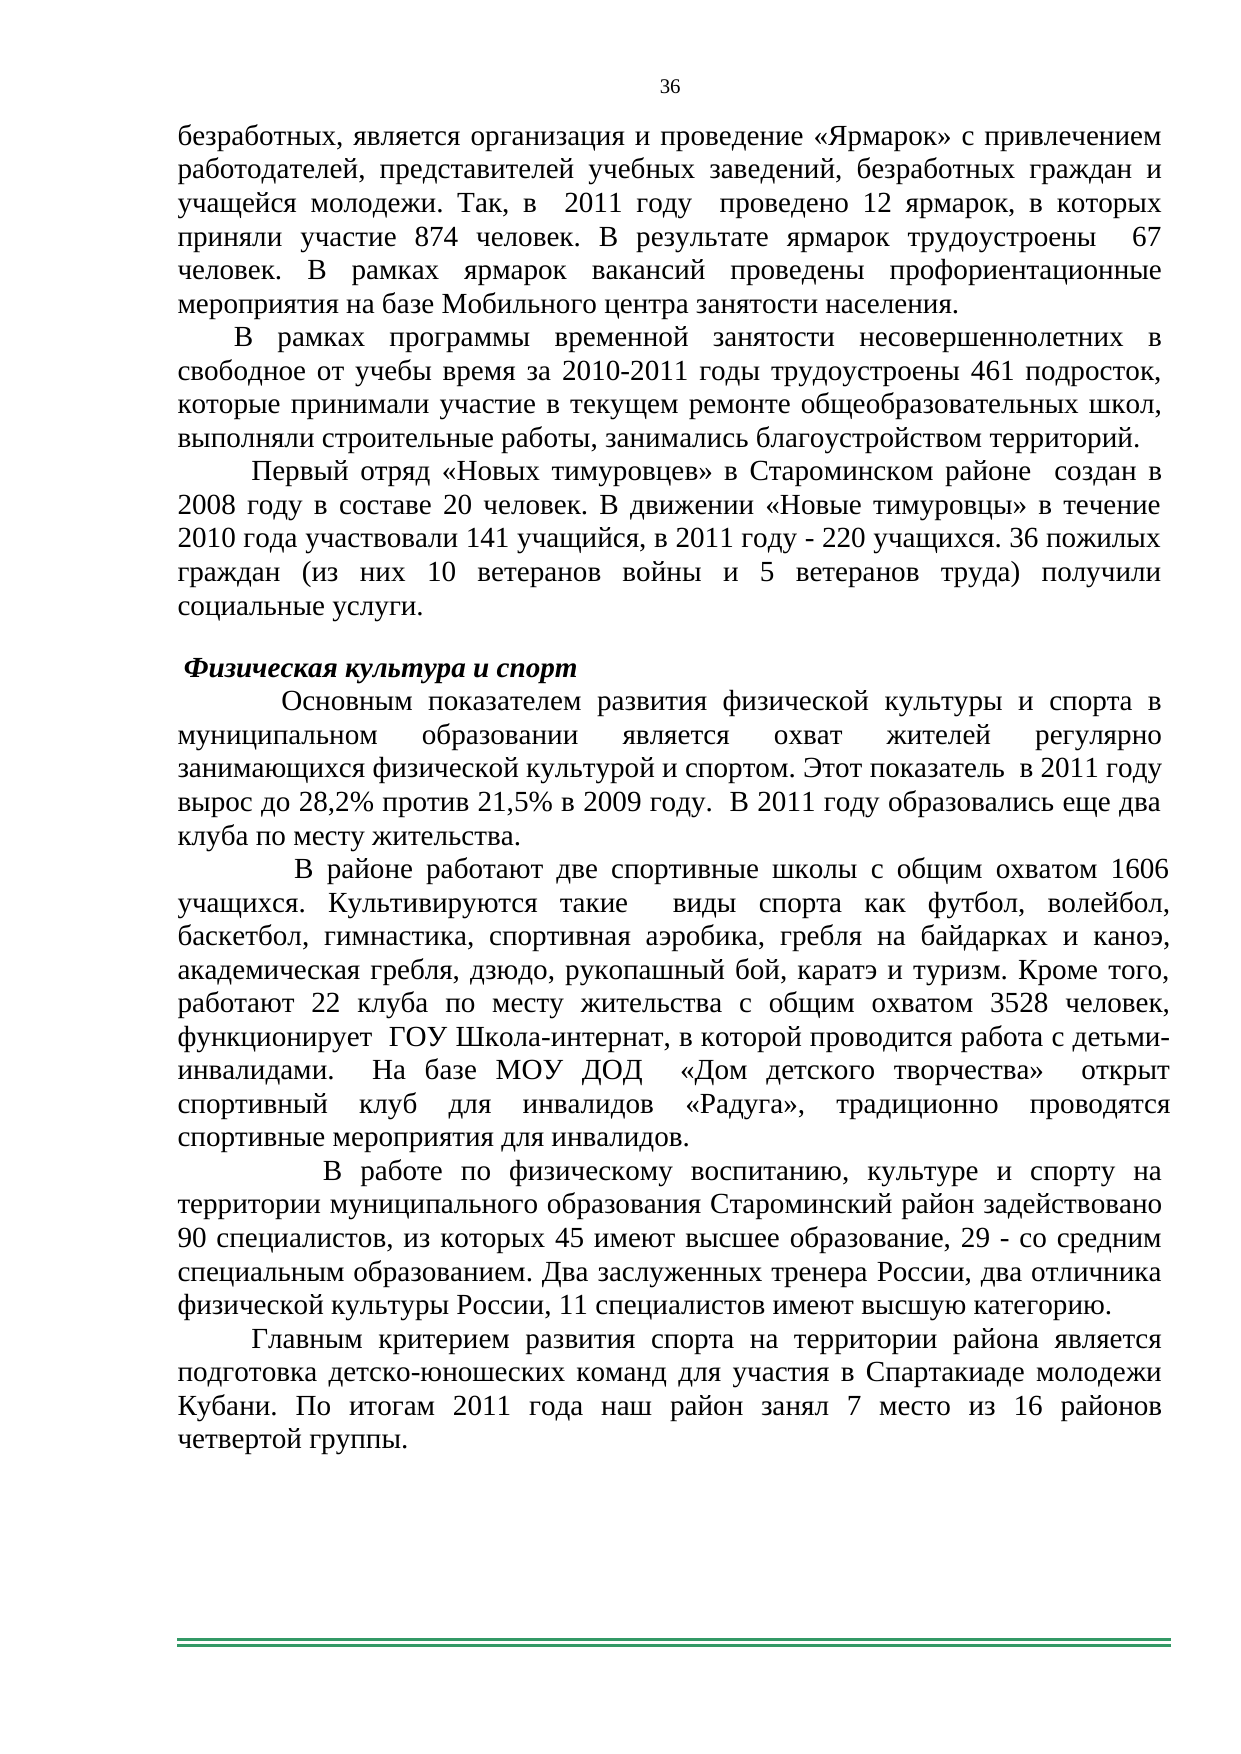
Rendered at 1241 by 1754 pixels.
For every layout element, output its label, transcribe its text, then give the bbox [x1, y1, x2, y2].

text Основным показателем развития физической культуры и спорта в муниципальном образовании является охват жителей регулярно занимающихся физической культурой и спортом. Этот показатель в 2011 году вырос до 28,2% против 21,5% в 2009 году. В 2011 году образовались еще два клуба по месту жительства. [177, 683, 1162, 851]
text Физическая культура и спорт [177, 650, 1162, 683]
text В работе по физическому воспитанию, культуре и спорту на территории муниципального образования Староминский район задействовано 90 специалистов, из которых 45 имеют высшее образование, 29 - со средним специальным образованием. Два заслуженных тренера России, два отличника физической культуры России, 11 специалистов имеют высшую категорию. [177, 1153, 1162, 1321]
text В рамках программы временной занятости несовершеннолетних в свободное от учебы время за 2010-2011 годы трудоустроены 461 подросток, которые принимали участие в текущем ремонте общеобразовательных школ, выполняли строительные работы, занимались благоустройством территорий. [177, 319, 1162, 453]
text В районе работают две спортивные школы с общим охватом 1606 учащихся. Культивируются такие виды спорта как футбол, волейбол, баскетбол, гимнастика, спортивная аэробика, гребля на байдарках и каноэ, академическая гребля, дзюдо, рукопашный бой, каратэ и туризм. Кроме того, работают 22 клуба по месту жительства с общим охватом 3528 человек, функционирует ГОУ Школа-интернат, в которой проводится работа с детьми- инвалидами. На базе МОУ ДОД «Дом детского творчества» открыт спортивный клуб для инвалидов «Радуга», традиционно проводятся спортивные мероприятия для инвалидов. [177, 851, 1171, 1153]
text Первый отряд «Новых тимуровцев» в Староминском районе создан в 2008 году в составе 20 человек. В движении «Новые тимуровцы» в течение 2010 года участвовали 141 учащийся, в 2011 году - 220 учащихся. 36 пожилых граждан (из них 10 ветеранов войны и 5 ветеранов труда) получили социальные услуги. [177, 453, 1162, 621]
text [177, 118, 1162, 319]
text Главным критерием развития спорта на территории района является подготовка детско-юношеских команд для участия в Спартакиаде молодежи Кубани. По итогам 2011 года наш район занял 7 место из 16 районов четвертой группы. [177, 1321, 1162, 1455]
